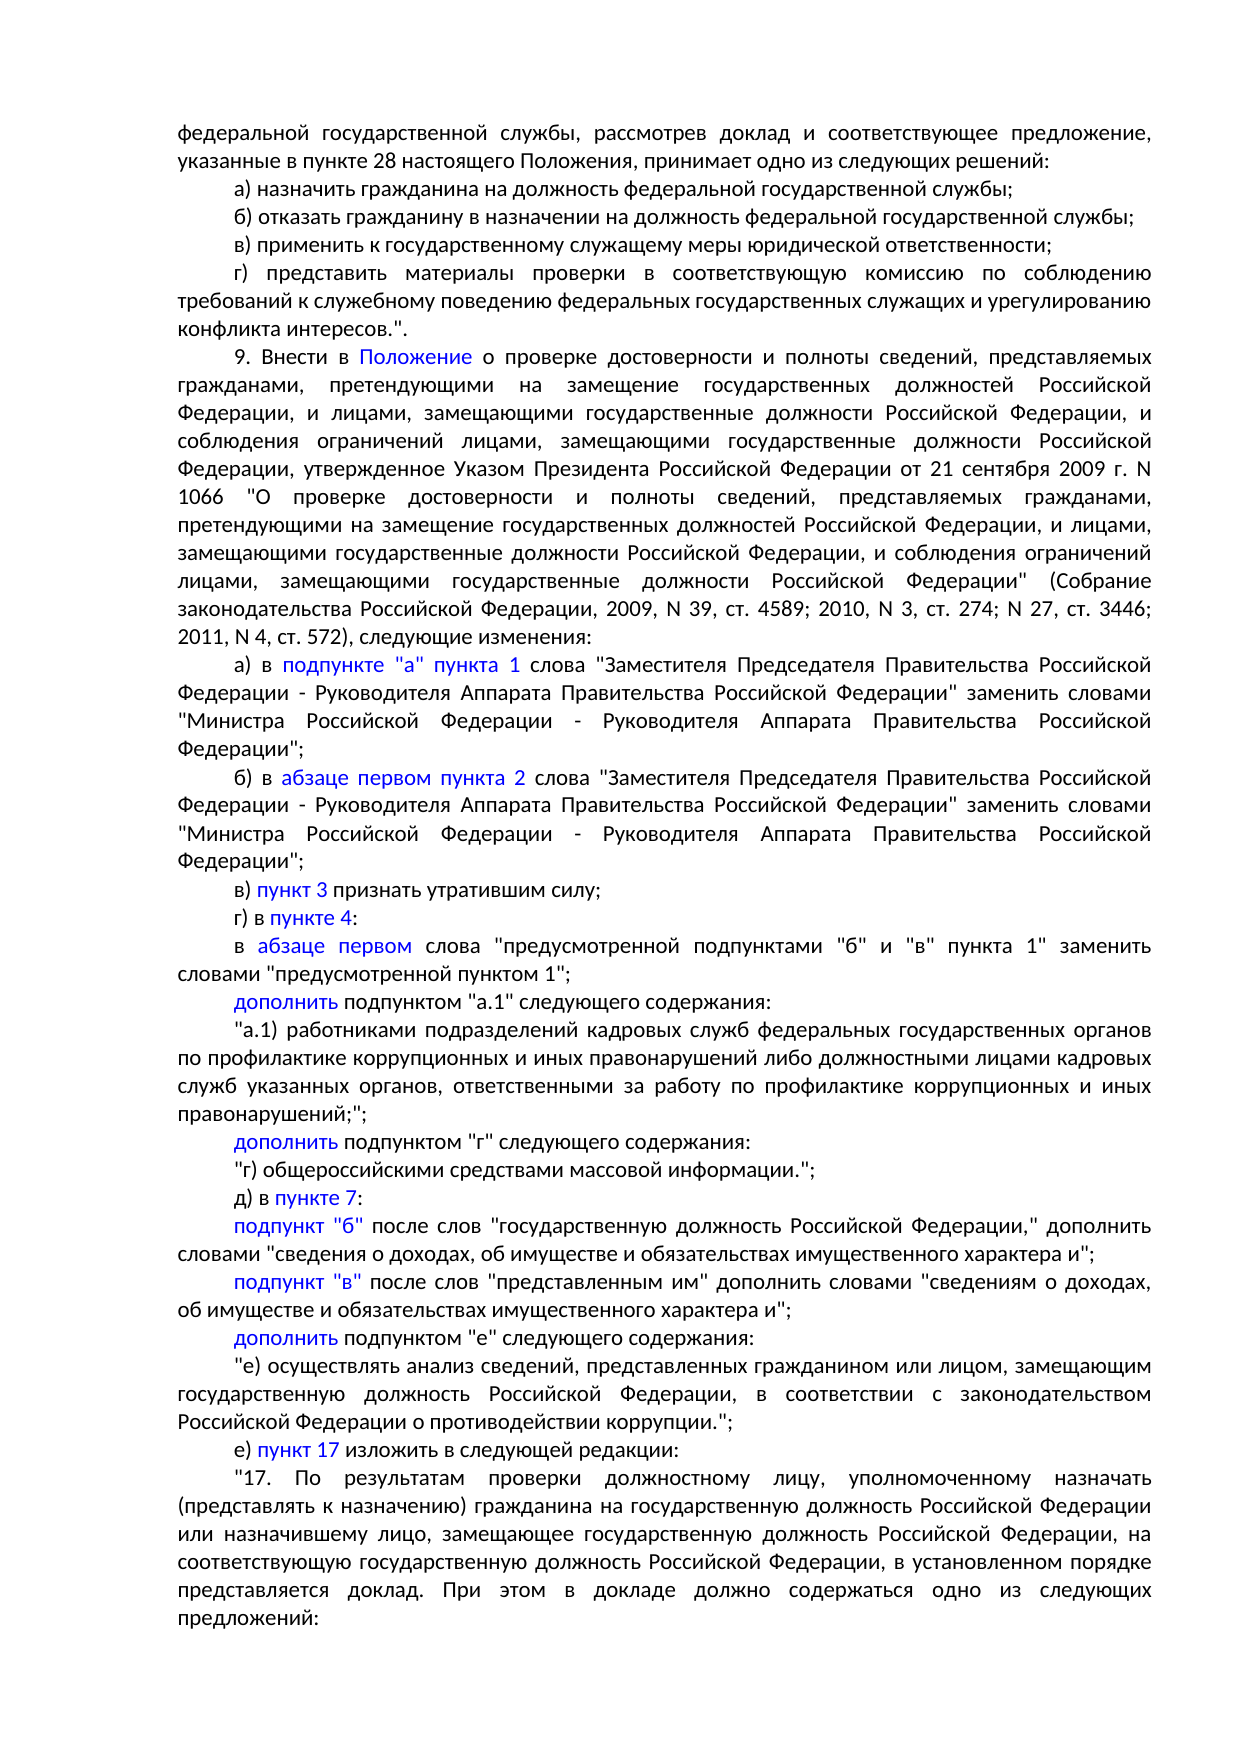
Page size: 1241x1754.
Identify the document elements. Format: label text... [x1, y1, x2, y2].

text "г) общероссийскими средствами массовой информации."; [177, 1155, 1152, 1183]
text дополнить подпунктом "а.1" следующего содержания: [177, 987, 1152, 1015]
text г) в пункте 4: [177, 903, 1152, 931]
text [177, 118, 1152, 174]
text а) назначить гражданина на должность федеральной государственной службы; [177, 174, 1152, 202]
text д) в пункте 7: [177, 1183, 1152, 1211]
text 9. Внести в Положение о проверке достоверности и полноты сведений, представляемых гражданами, претендующими на замещение государственных должностей Российской Федерации, и лицами, замещающими государственные должности Российской Федерации, и соблюдения ограничений лицами, замещающими государственные должности Российской Федерации, утвержденное Указом Президента Российской Федерации от 21 сентября 2009 г. N 1066 "О проверке достоверности и полноты сведений, представляемых гражданами, претендующими на замещение государственных должностей Российской Федерации, и лицами, замещающими государственные должности Российской Федерации, и соблюдения ограничений лицами, замещающими государственные должности Российской Федерации" (Собрание законодательства Российской Федерации, 2009, N 39, ст. 4589; 2010, N 3, ст. 274; N 27, ст. 3446; 2011, N 4, ст. 572), следующие изменения: [177, 342, 1152, 651]
text а) в подпункте "а" пункта 1 слова "Заместителя Председателя Правительства Российской Федерации - Руководителя Аппарата Правительства Российской Федерации" заменить словами "Министра Российской Федерации - Руководителя Аппарата Правительства Российской Федерации"; [177, 651, 1152, 763]
text подпункт "б" после слов "государственную должность Российской Федерации," дополнить словами "сведения о доходах, об имуществе и обязательствах имущественного характера и"; [177, 1211, 1152, 1267]
text г) представить материалы проверки в соответствующую комиссию по соблюдению требований к служебному поведению федеральных государственных служащих и урегулированию конфликта интересов.". [177, 258, 1152, 342]
text подпункт "в" после слов "представленным им" дополнить словами "сведениям о доходах, об имуществе и обязательствах имущественного характера и"; [177, 1267, 1152, 1323]
text е) пункт 17 изложить в следующей редакции: [177, 1435, 1152, 1463]
text "е) осуществлять анализ сведений, представленных гражданином или лицом, замещающим государственную должность Российской Федерации, в соответствии с законодательством Российской Федерации о противодействии коррупции."; [177, 1351, 1152, 1435]
text в) пункт 3 признать утратившим силу; [177, 875, 1152, 903]
text "а.1) работниками подразделений кадровых служб федеральных государственных органов по профилактике коррупционных и иных правонарушений либо должностными лицами кадровых служб указанных органов, ответственными за работу по профилактике коррупционных и иных правонарушений;"; [177, 1015, 1152, 1127]
text б) в абзаце первом пункта 2 слова "Заместителя Председателя Правительства Российской Федерации - Руководителя Аппарата Правительства Российской Федерации" заменить словами "Министра Российской Федерации - Руководителя Аппарата Правительства Российской Федерации"; [177, 763, 1152, 875]
text дополнить подпунктом "г" следующего содержания: [177, 1127, 1152, 1155]
text дополнить подпунктом "е" следующего содержания: [177, 1323, 1152, 1351]
text б) отказать гражданину в назначении на должность федеральной государственной службы; [177, 202, 1152, 230]
text в абзаце первом слова "предусмотренной подпунктами "б" и "в" пункта 1" заменить словами "предусмотренной пунктом 1"; [177, 931, 1152, 987]
text в) применить к государственному служащему меры юридической ответственности; [177, 230, 1152, 258]
text "17. По результатам проверки должностному лицу, уполномоченному назначать (представлять к назначению) гражданина на государственную должность Российской Федерации или назначившему лицо, замещающее государственную должность Российской Федерации, на соответствующую государственную должность Российской Федерации, в установленном порядке представляется доклад. При этом в докладе должно содержаться одно из следующих предложений: [177, 1463, 1152, 1631]
